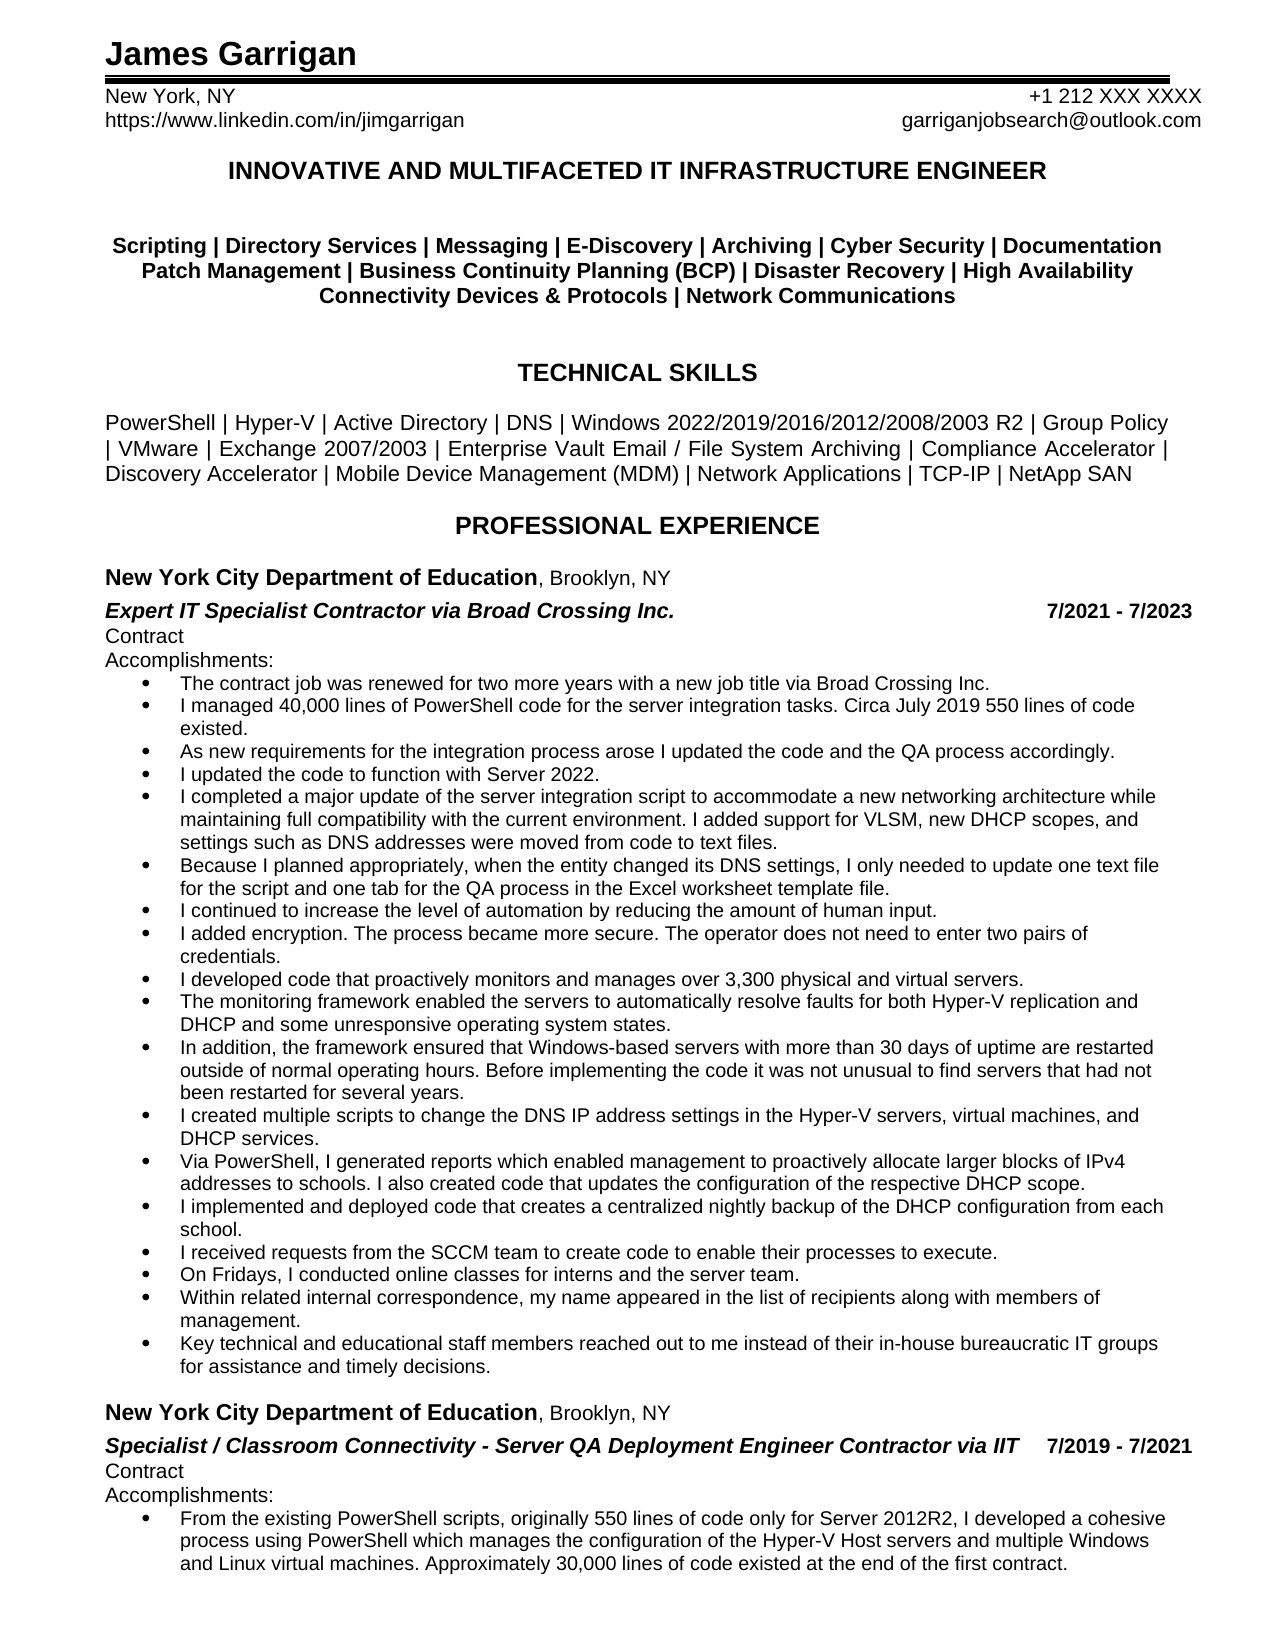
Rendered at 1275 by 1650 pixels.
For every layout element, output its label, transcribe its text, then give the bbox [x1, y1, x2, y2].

text https://www.linkedin.com/in/jimgarrigan garriganjobsearch@outlook.com [105, 108, 1170, 132]
text New York City Department of Education, Brooklyn, NY [105, 563, 1170, 590]
text Scripting | Directory Services | Messaging | E-Discovery | Archiving | Cyber Security | Documentation [105, 233, 1170, 258]
text Expert IT Specialist Contractor via Broad Crossing Inc. 7/2021 - 7/2023 [105, 598, 1170, 623]
text PowerShell | Hyper-V | Active Directory | DNS | Windows 2022/2019/2016/2012/2008/2003 R2 | Group Policy | VMware | Exchange 2007/2003 | Enterprise Vault Email / File System Archiving | Compliance Accelerator | Discovery Accelerator | Mobile Device Management (MDM) | Network Applications | TCP-IP | NetApp SAN [105, 410, 1170, 486]
list I implemented and deployed code that creates a centralized nightly backup of the DHCP configuration from each school. [142, 1195, 1170, 1241]
list As new requirements for the integration process arose I updated the code and the QA process accordingly. [142, 740, 1170, 762]
text Patch Management | Business Continuity Planning (BCP) | Disaster Recovery | High Availability [105, 258, 1170, 283]
list I completed a major update of the server integration script to accommodate a new networking architecture while maintaining full compatibility with the current environment. I added support for VLSM, new DHCP scopes, and settings such as DNS addresses were moved from code to text files. [142, 785, 1170, 853]
text New York, NY +1 212 XXX XXXX [105, 84, 1170, 108]
list The monitoring framework enabled the servers to automatically resolve faults for both Hyper-V replication and DHCP and some unresponsive operating system states. [142, 990, 1170, 1036]
list I received requests from the SCCM team to create code to enable their processes to execute. [142, 1241, 1170, 1263]
text James Garrigan [105, 34, 1170, 75]
text Innovative and Multifaceted IT Infrastructure Engineer [105, 156, 1170, 185]
list I continued to increase the level of automation by reducing the amount of human input. [142, 899, 1170, 922]
text New York City Department of Education, Brooklyn, NY [105, 1399, 1170, 1425]
text PROFESSIONAL EXPERIENCE [105, 511, 1170, 539]
text Accomplishments: [105, 1483, 1170, 1507]
list From the existing PowerShell scripts, originally 550 lines of code only for Server 2012R2, I developed a cohesive process using PowerShell which manages the configuration of the Hyper-V Host servers and multiple Windows and Linux virtual machines. Approximately 30,000 lines of code existed at the end of the first contract. [142, 1507, 1170, 1575]
list I created multiple scripts to change the DNS IP address settings in the Hyper-V servers, virtual machines, and DHCP services. [142, 1104, 1170, 1149]
list Via PowerShell, I generated reports which enabled management to proactively allocate larger blocks of IPv4 addresses to schools. I also created code that updates the configuration of the respective DHCP scope. [142, 1149, 1170, 1195]
list I developed code that proactively monitors and manages over 3,300 physical and virtual servers. [142, 967, 1170, 990]
list The contract job was renewed for two more years with a new job title via Broad Crossing Inc. [142, 671, 1170, 694]
list On Fridays, I conducted online classes for interns and the server team. [142, 1263, 1170, 1286]
list Within related internal correspondence, my name appeared in the list of recipients along with members of management. [142, 1286, 1170, 1332]
text Connectivity Devices & Protocols | Network Communications [105, 283, 1170, 308]
text Contract [105, 1459, 1170, 1483]
list I added encryption. The process became more secure. The operator does not need to enter two pairs of credentials. [142, 922, 1170, 967]
text Contract [105, 623, 1170, 647]
text Accomplishments: [105, 647, 1170, 671]
text TECHNICAL SKILLS [105, 357, 1170, 386]
list In addition, the framework ensured that Windows-based servers with more than 30 days of uptime are restarted outside of normal operating hours. Before implementing the code it was not unusual to find servers that had not been restarted for several years. [142, 1036, 1170, 1104]
list Key technical and educational staff members reached out to me instead of their in-house bureaucratic IT groups for assistance and timely decisions. [142, 1332, 1170, 1377]
list I updated the code to function with Server 2022. [142, 762, 1170, 785]
text Specialist / Classroom Connectivity - Server QA Deployment Engineer Contractor via IIT 7/2019 - 7/2021 [105, 1433, 1170, 1459]
list I managed 40,000 lines of PowerShell code for the server integration tasks. Circa July 2019 550 lines of code existed. [142, 694, 1170, 740]
list Because I planned appropriately, when the entity changed its DNS settings, I only needed to update one text file for the script and one tab for the QA process in the Excel worksheet template file. [142, 853, 1170, 899]
